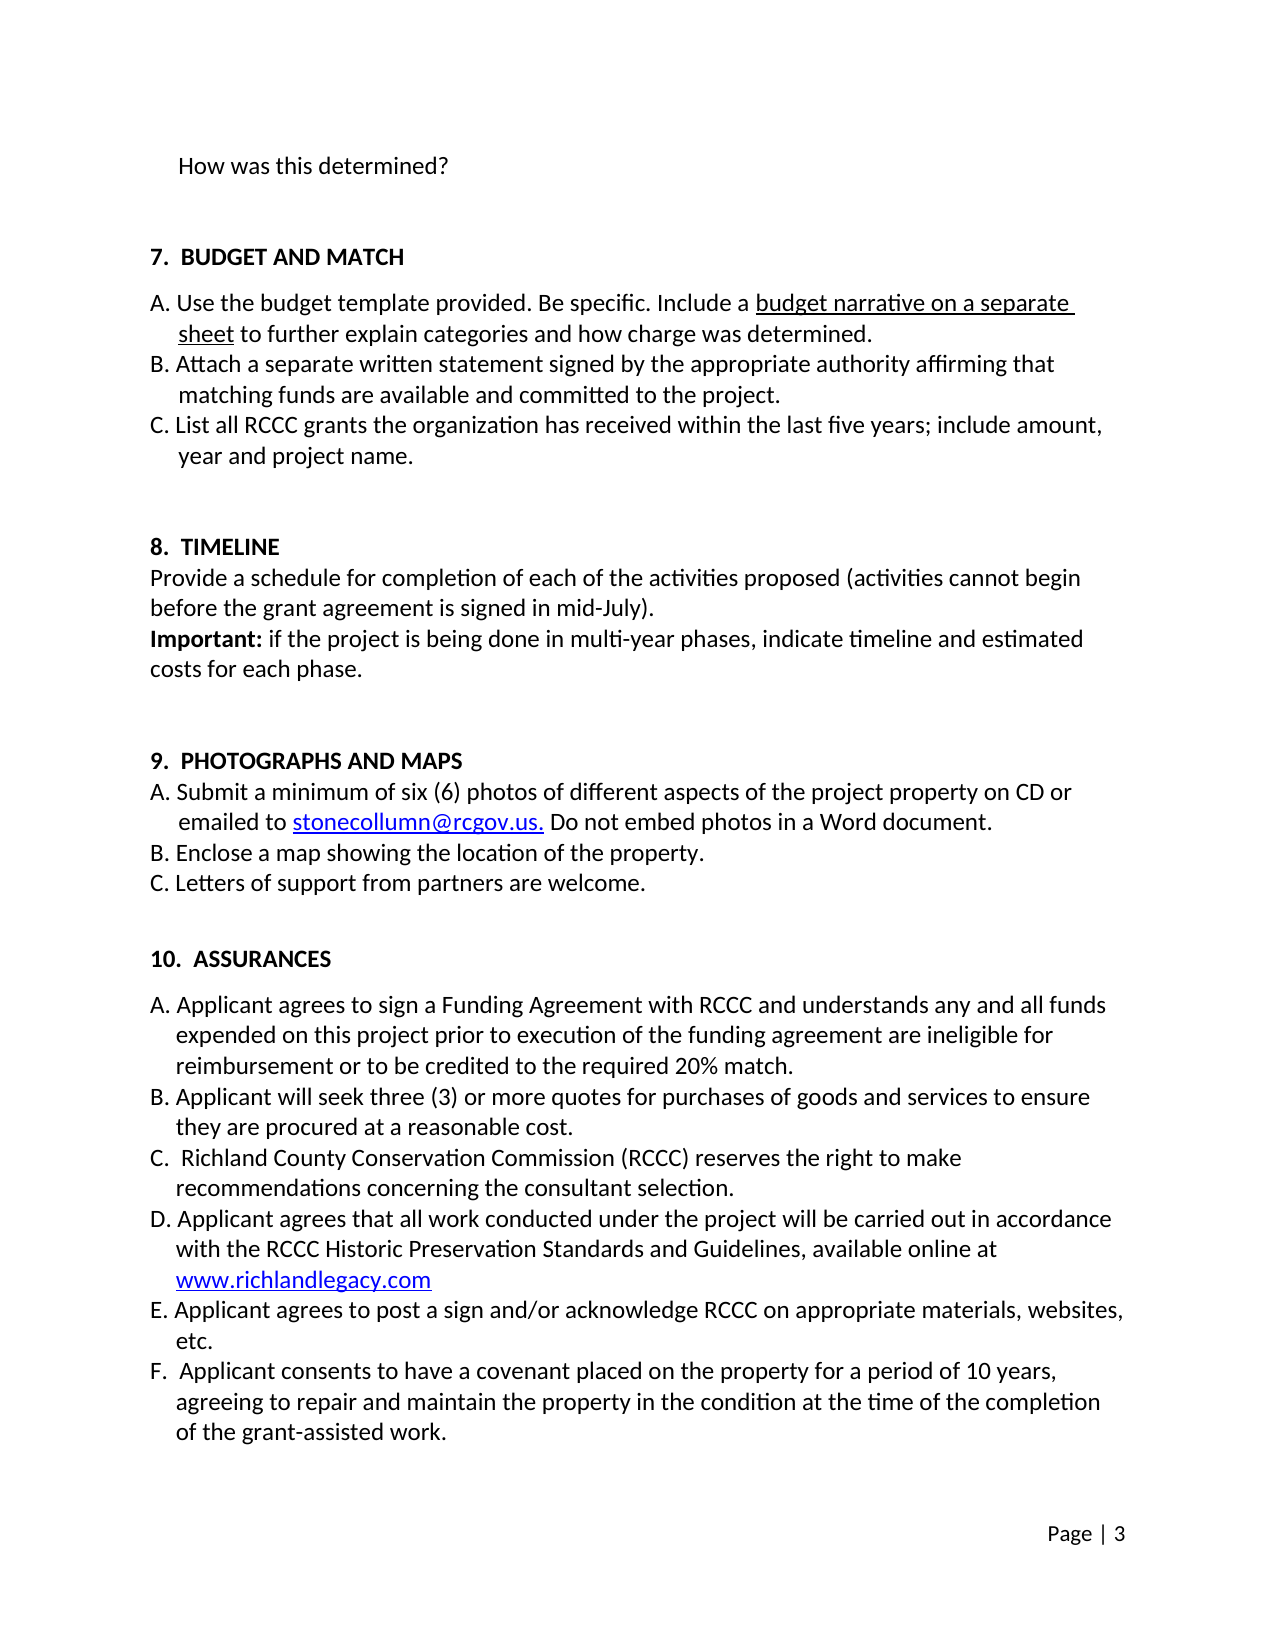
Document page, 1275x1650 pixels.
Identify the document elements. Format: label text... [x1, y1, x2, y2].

text Important: if the project is being done in multi-year phases, indicate timeline and estimated costs for each phase. [150, 623, 1125, 684]
text B. Applicant will seek three (3) or more quotes for purchases of goods and services to ensure they are procured at a reasonable cost. [150, 1081, 1125, 1142]
text C. List all RCCC grants the organization has received within the last five years; include amount, year and project name. [150, 409, 1125, 470]
text 7. BUDGET MATCH [150, 242, 1125, 272]
text 8. TIMELINE [150, 531, 1125, 562]
text Provide a schedule for completion of each of the activities proposed (activities cannot begin before the grant agreement is signed in mid-July). [150, 562, 1125, 623]
text A. Use the budget template provided. Be specific. Include a budget narrative on a separate sheet to further explain categories and how charge was determined. [150, 287, 1125, 348]
text C. Richland County Conservation Commission () reserves the right to make recommendations concerning the consultant selection. [150, 1142, 1125, 1203]
text B. Enclose a map showing the location of the property. [150, 837, 1125, 867]
text B. Attach a separate written statement signed by the appropriate authority affirming that matching funds are available and committed to the project. [150, 348, 1125, 409]
text 9. PHOTOGRAPHS [150, 745, 1125, 776]
text A. Submit a minimum of six (6) photos of different aspects of the project property on CD or emailed to stonecollumn@rcgov.us. Do not embed photos in a Word document. [150, 776, 1125, 837]
text F. Applicant consents to have a covenant placed on the property for a period of 10 years, agreeing to repair and maintain the property in the condition at the time of the completion of the grant-assisted work. [150, 1355, 1125, 1447]
text A. Applicant agrees to sign a Funding Agreement with and understands any and all funds expended on this project prior to execution of the funding agreement are ineligible for reimbursement or to be credited to the required 20% match. [150, 989, 1125, 1081]
text E. Applicant agrees to post a sign and/or acknowledge RCCC on appropriate materials, websites, etc. [150, 1294, 1125, 1355]
text C. Letters of support from partners are welcome. [150, 867, 1125, 898]
text How was this determined? [150, 150, 1125, 211]
text D. Applicant agrees that all work conducted under the project will be carried out in accordance with the Historic Preservation Standards and Guidelines, available online at www.richlandlegacy.com [150, 1203, 1125, 1294]
text 10. ASSURANCES [150, 943, 1125, 974]
